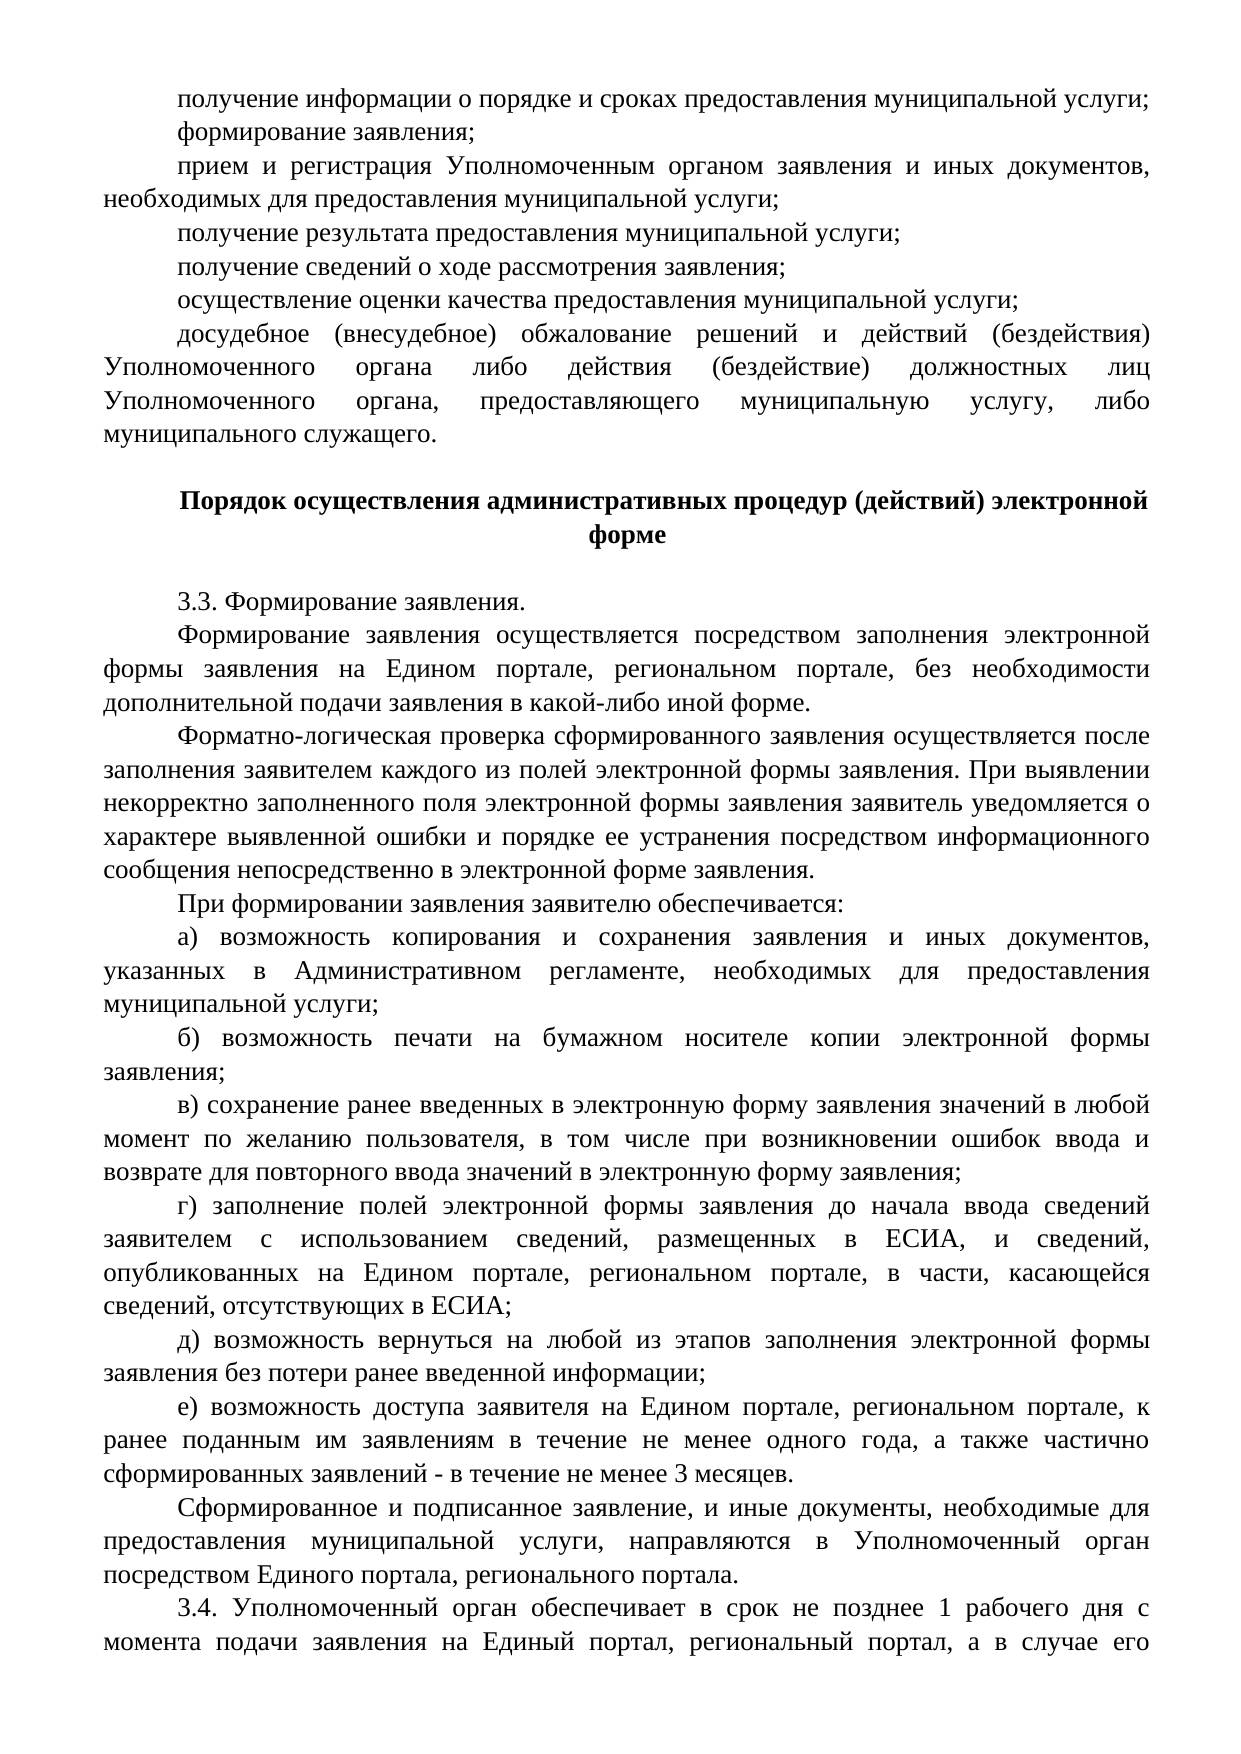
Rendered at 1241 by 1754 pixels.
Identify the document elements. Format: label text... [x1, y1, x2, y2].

list в) сохранение ранее введенных в электронную форму заявления значений в любой момент по желанию пользователя, в том числе при возникновении ошибок ввода и возврате для повторного ввода значений в электронную форму заявления; [103, 1088, 1151, 1186]
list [103, 1591, 1151, 1656]
list б) возможность печати на бумажном носителе копии электронной формы заявления; [103, 1021, 1151, 1086]
list получение сведений о ходе рассмотрения заявления; [103, 250, 1151, 281]
list прием и регистрация Уполномоченным органом заявления и иных документов, необходимых для предоставления муниципальной услуги; [103, 149, 1151, 214]
list получение результата предоставления муниципальной услуги; [103, 216, 1151, 247]
list г) заполнение полей электронной формы заявления до начала ввода сведений заявителем с использованием сведений, размещенных в ЕСИА, и сведений, опубликованных на Едином портале, региональном портале, в части, касающейся сведений, отсутствующих в ЕСИА; [103, 1189, 1151, 1321]
list досудебное (внесудебное) обжалование решений и действий (бездействия) Уполномоченного органа либо действия (бездействие) должностных лиц Уполномоченного органа, предоставляющего муниципальную услугу, либо муниципального служащего. [103, 317, 1151, 448]
list осуществление оценки качества предоставления муниципальной услуги; [103, 283, 1151, 314]
list формирование заявления; [103, 116, 1151, 147]
list Порядок осуществления административных процедур (действий) электронной форме [103, 484, 1151, 549]
list получение информации о порядке и сроках предоставления муниципальной услуги; [103, 82, 1151, 113]
list е) возможность доступа заявителя на Едином портале, региональном портале, к ранее поданным им заявлениям в течение не менее одного года, а также частично сформированных заявлений - в течение не менее 3 месяцев. [103, 1390, 1151, 1488]
list При формировании заявления заявителю обеспечивается: [103, 887, 1151, 918]
list Сформированное и подписанное заявление, и иные документы, необходимые для предоставления муниципальной услуги, направляются в Уполномоченный орган посредством Единого портала, регионального портала. [103, 1491, 1151, 1589]
list а) возможность копирования и сохранения заявления и иных документов, указанных в Административном регламенте, необходимых для предоставления муниципальной услуги; [103, 921, 1151, 1019]
list Форматно-логическая проверка сформированного заявления осуществляется после заполнения заявителем каждого из полей электронной формы заявления. При выявлении некорректно заполненного поля электронной формы заявления заявитель уведомляется о характере выявленной ошибки и порядке ее устранения посредством информационного сообщения непосредственно в электронной форме заявления. [103, 719, 1151, 884]
list д) возможность вернуться на любой из этапов заполнения электронной формы заявления без потери ранее введенной информации; [103, 1323, 1151, 1388]
list Формирование заявления осуществляется посредством заполнения электронной формы заявления на Едином портале, региональном портале, без необходимости дополнительной подачи заявления в какой-либо иной форме. [103, 619, 1151, 717]
list 3.3. Формирование заявления. [103, 585, 1151, 616]
